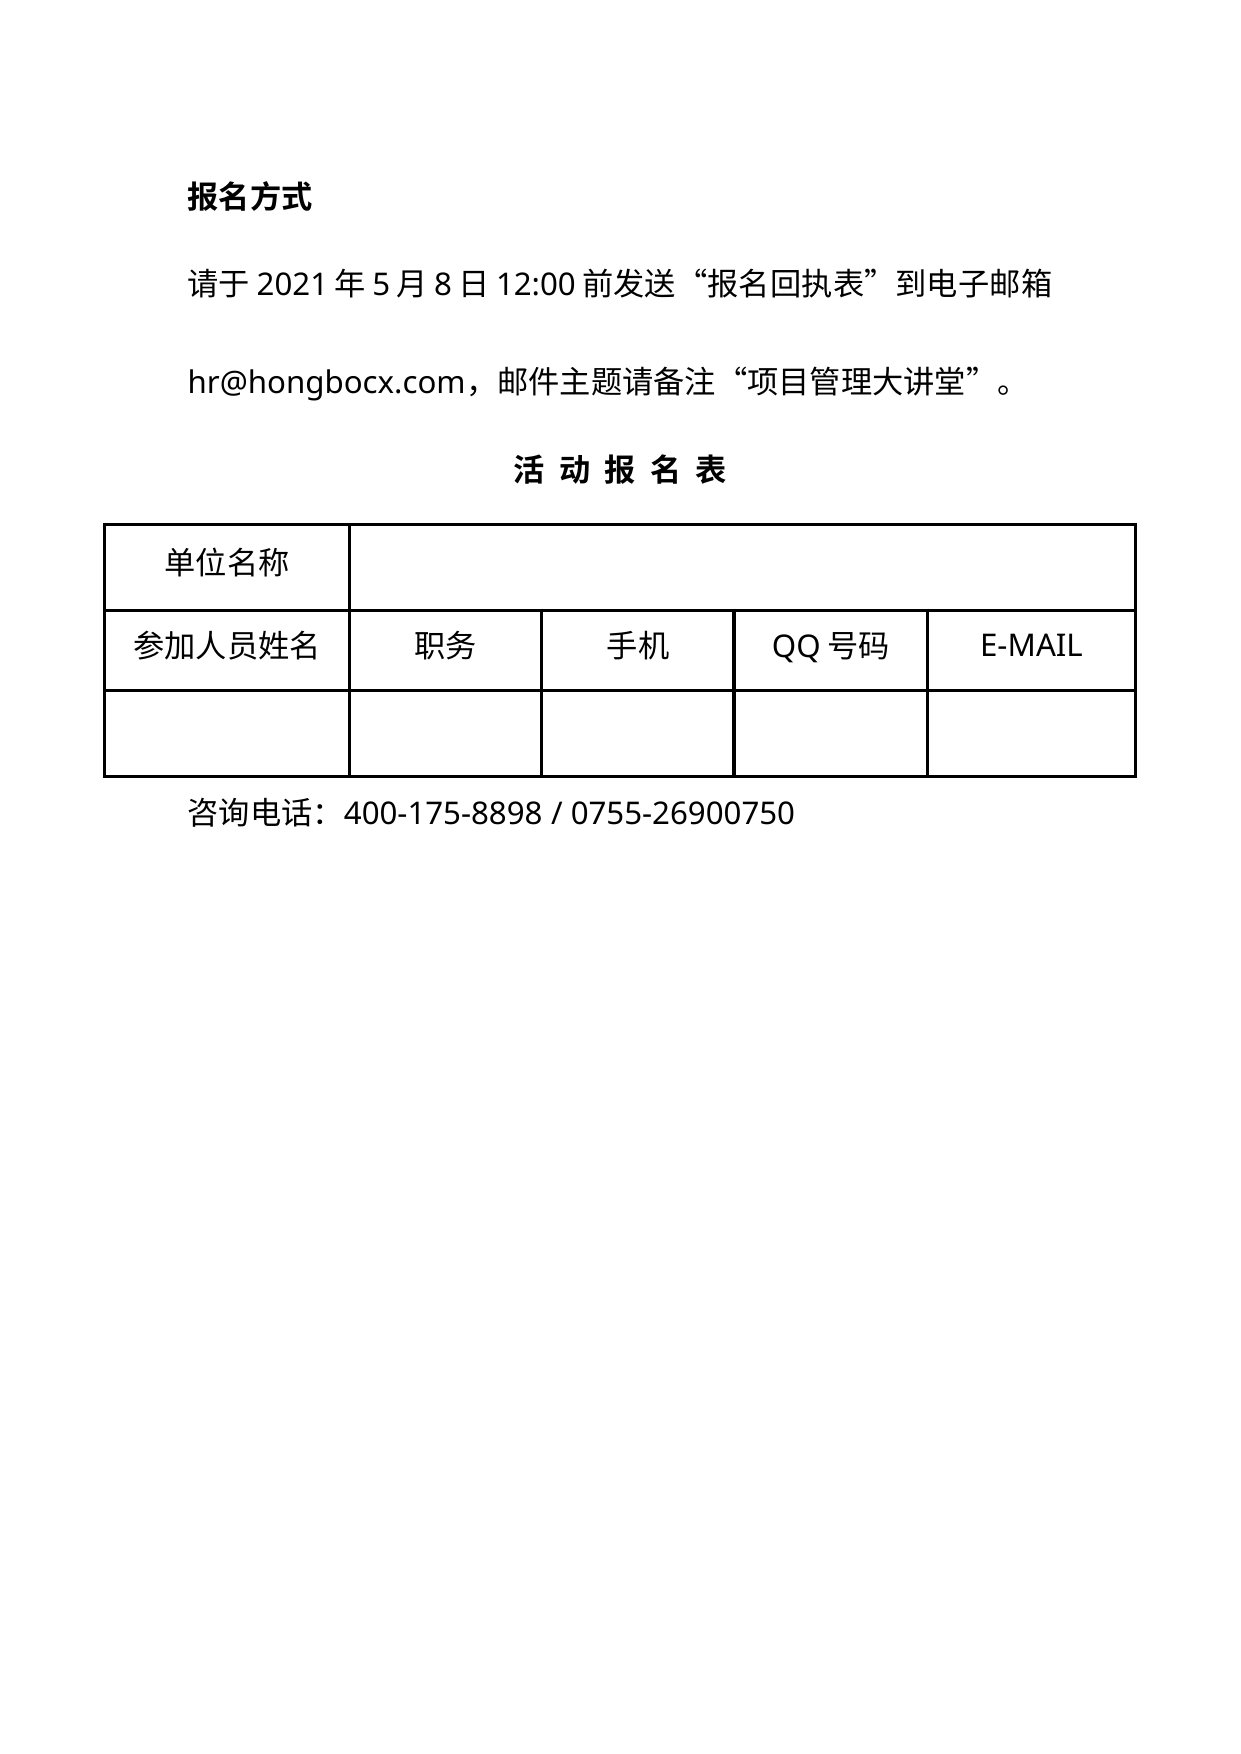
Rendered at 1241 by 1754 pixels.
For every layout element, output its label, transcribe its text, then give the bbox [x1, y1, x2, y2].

table_header [351, 526, 1134, 608]
table_cell [736, 692, 926, 775]
text 报名方式 [187, 162, 1053, 227]
table_cell [543, 692, 732, 775]
table_cell [351, 692, 540, 775]
table_cell [929, 692, 1134, 775]
table_header 单位名称 [106, 526, 348, 608]
table_cell 参加人员姓名 [106, 612, 348, 689]
table_cell QQ号码 [736, 612, 926, 689]
table_cell E-MAIL [929, 612, 1134, 689]
table_cell [106, 692, 348, 775]
table_cell 职务 [351, 612, 540, 689]
text 咨询电话：400-175-8898 / 0755-26900750 [187, 778, 1053, 843]
text 请于2021年5月8日12:00前发送“报名回执表”到电子邮箱hr@hongbocx.com，邮件主题请备注“项目管理大讲堂”。 [187, 249, 1053, 412]
text 活 动 报 名 表 [187, 435, 1053, 500]
table_cell 手机 [543, 612, 732, 689]
